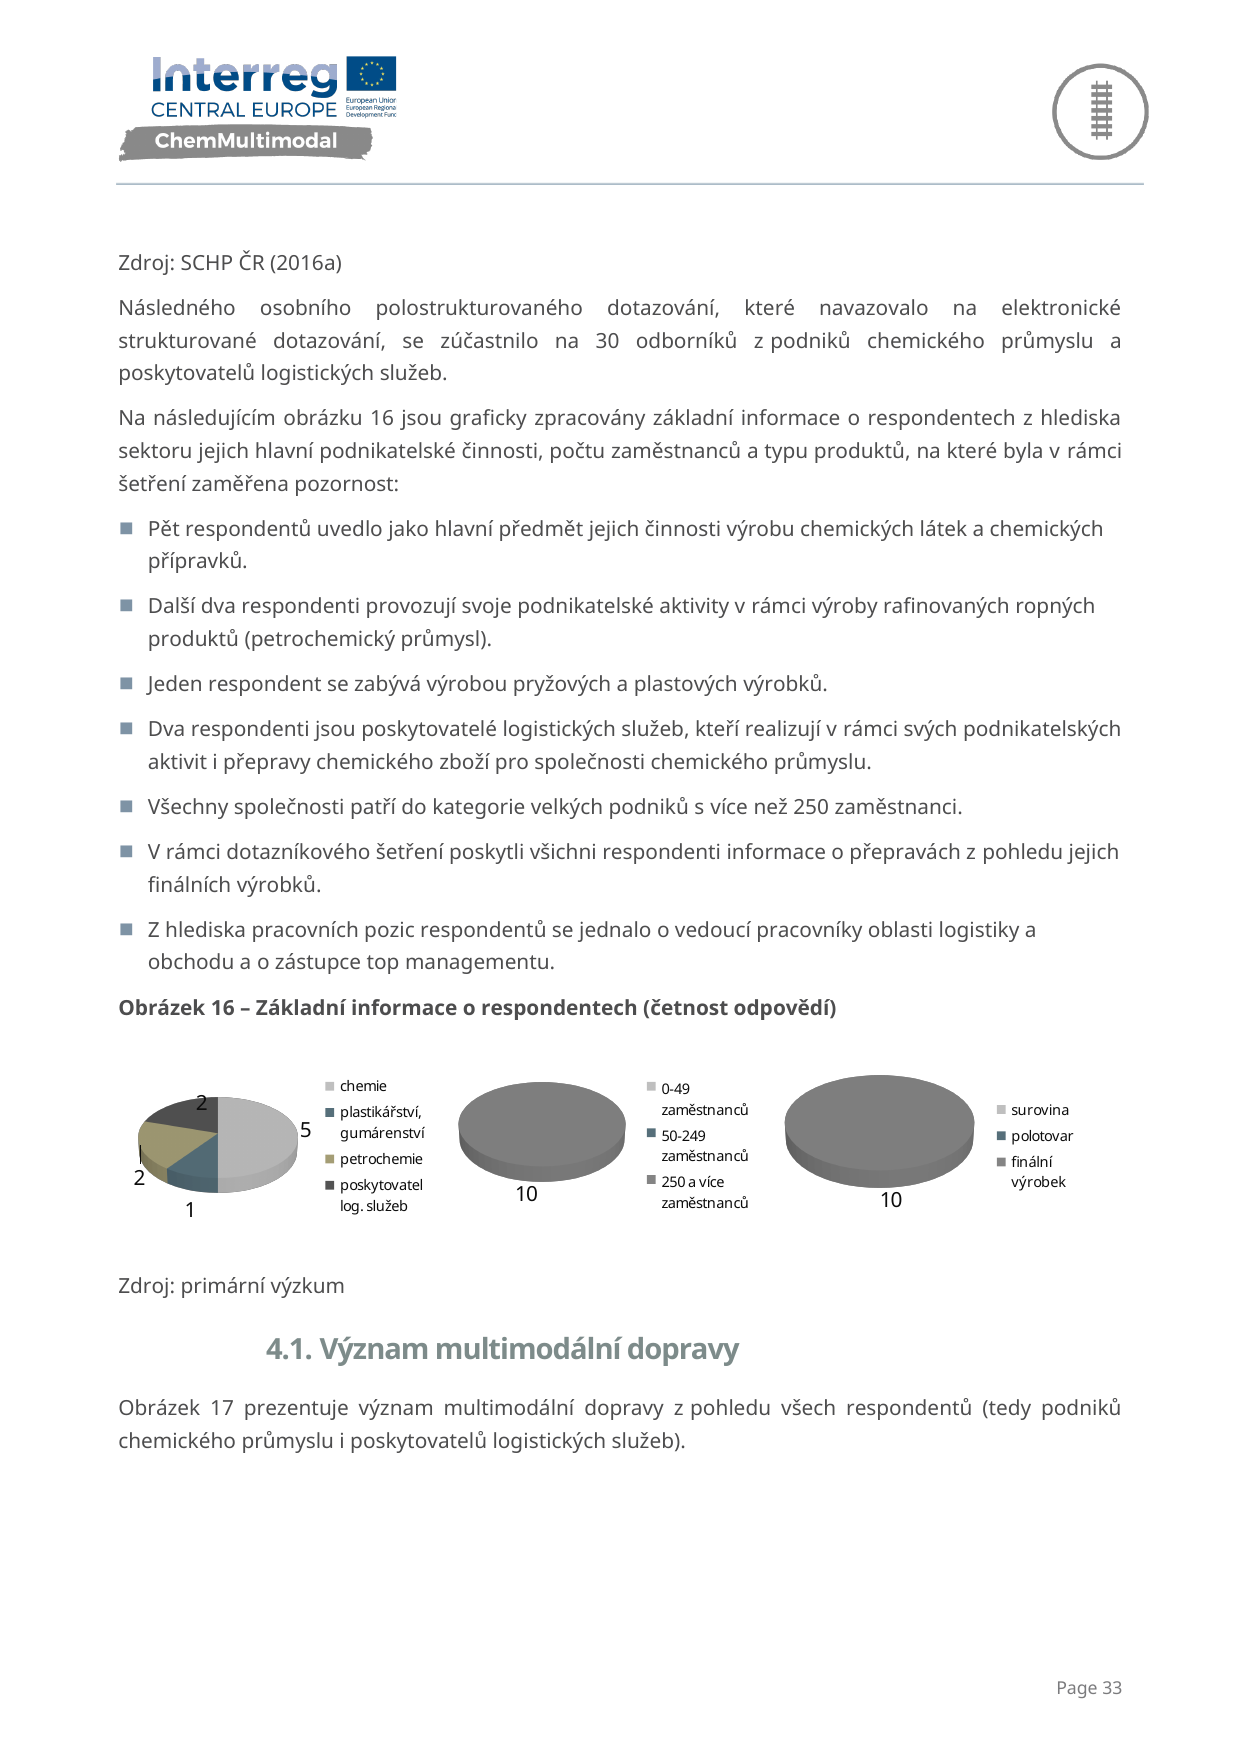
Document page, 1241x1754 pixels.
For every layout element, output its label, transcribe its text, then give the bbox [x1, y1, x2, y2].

text Všechny společnosti patří do kategorie velkých podniků s více než 250 zaměstnanci. [118, 792, 1122, 821]
text Pět respondentů uvedlo jako hlavní předmět jejich činnosti výrobu chemických látek a chemických přípravků. [118, 514, 1122, 575]
list Obrázek 17 prezentuje význam multimodální dopravy z pohledu všech respondentů (tedy podniků chemického průmyslu i poskytovatelů logistických služeb). [118, 1393, 1122, 1454]
text V rámci dotazníkového šetření poskytli všichni respondenti informace o přepravách z pohledu jejich finálních výrobků. [118, 837, 1122, 898]
text Jeden respondent se zabývá výrobou pryžových a plastových výrobků. [118, 669, 1122, 698]
text Obrázek 16 – Základní informace o respondentech (četnost odpovědí) [118, 993, 1122, 1021]
text Z hlediska pracovních pozic respondentů se jednalo o vedoucí pracovníky oblasti logistiky a obchodu a o zástupce top managementu. [118, 915, 1122, 976]
text Další dva respondenti provozují svoje podnikatelské aktivity v rámci výroby rafinovaných ropných produktů (petrochemický průmysl). [118, 592, 1122, 653]
list Na následujícím obrázku 16 jsou graficky zpracovány základní informace o respondentech z hlediska sektoru jejich hlavní podnikatelské činnosti, počtu zaměstnanců a typu produktů, na které byla v rámci šetření zaměřena pozornost: [118, 403, 1122, 497]
list Zdroj: SCHP ČR (2016a) [118, 248, 1122, 277]
text Dva respondenti jsou poskytovatelé logistických služeb, kteří realizují v rámci svých podnikatelských aktivit i přepravy chemického zboží pro společnosti chemického průmyslu. [118, 714, 1122, 775]
text Význam multimodální dopravy [266, 1329, 1087, 1368]
picture [54, 1, 1190, 238]
list Následného osobního polostrukturovaného dotazování, které navazovalo na elektronické strukturované dotazování, se zúčastnilo na 30 odborníků z podniků chemického průmyslu a poskytovatelů logistických služeb. [118, 293, 1122, 387]
text Zdroj: primární výzkum [118, 1271, 1122, 1299]
